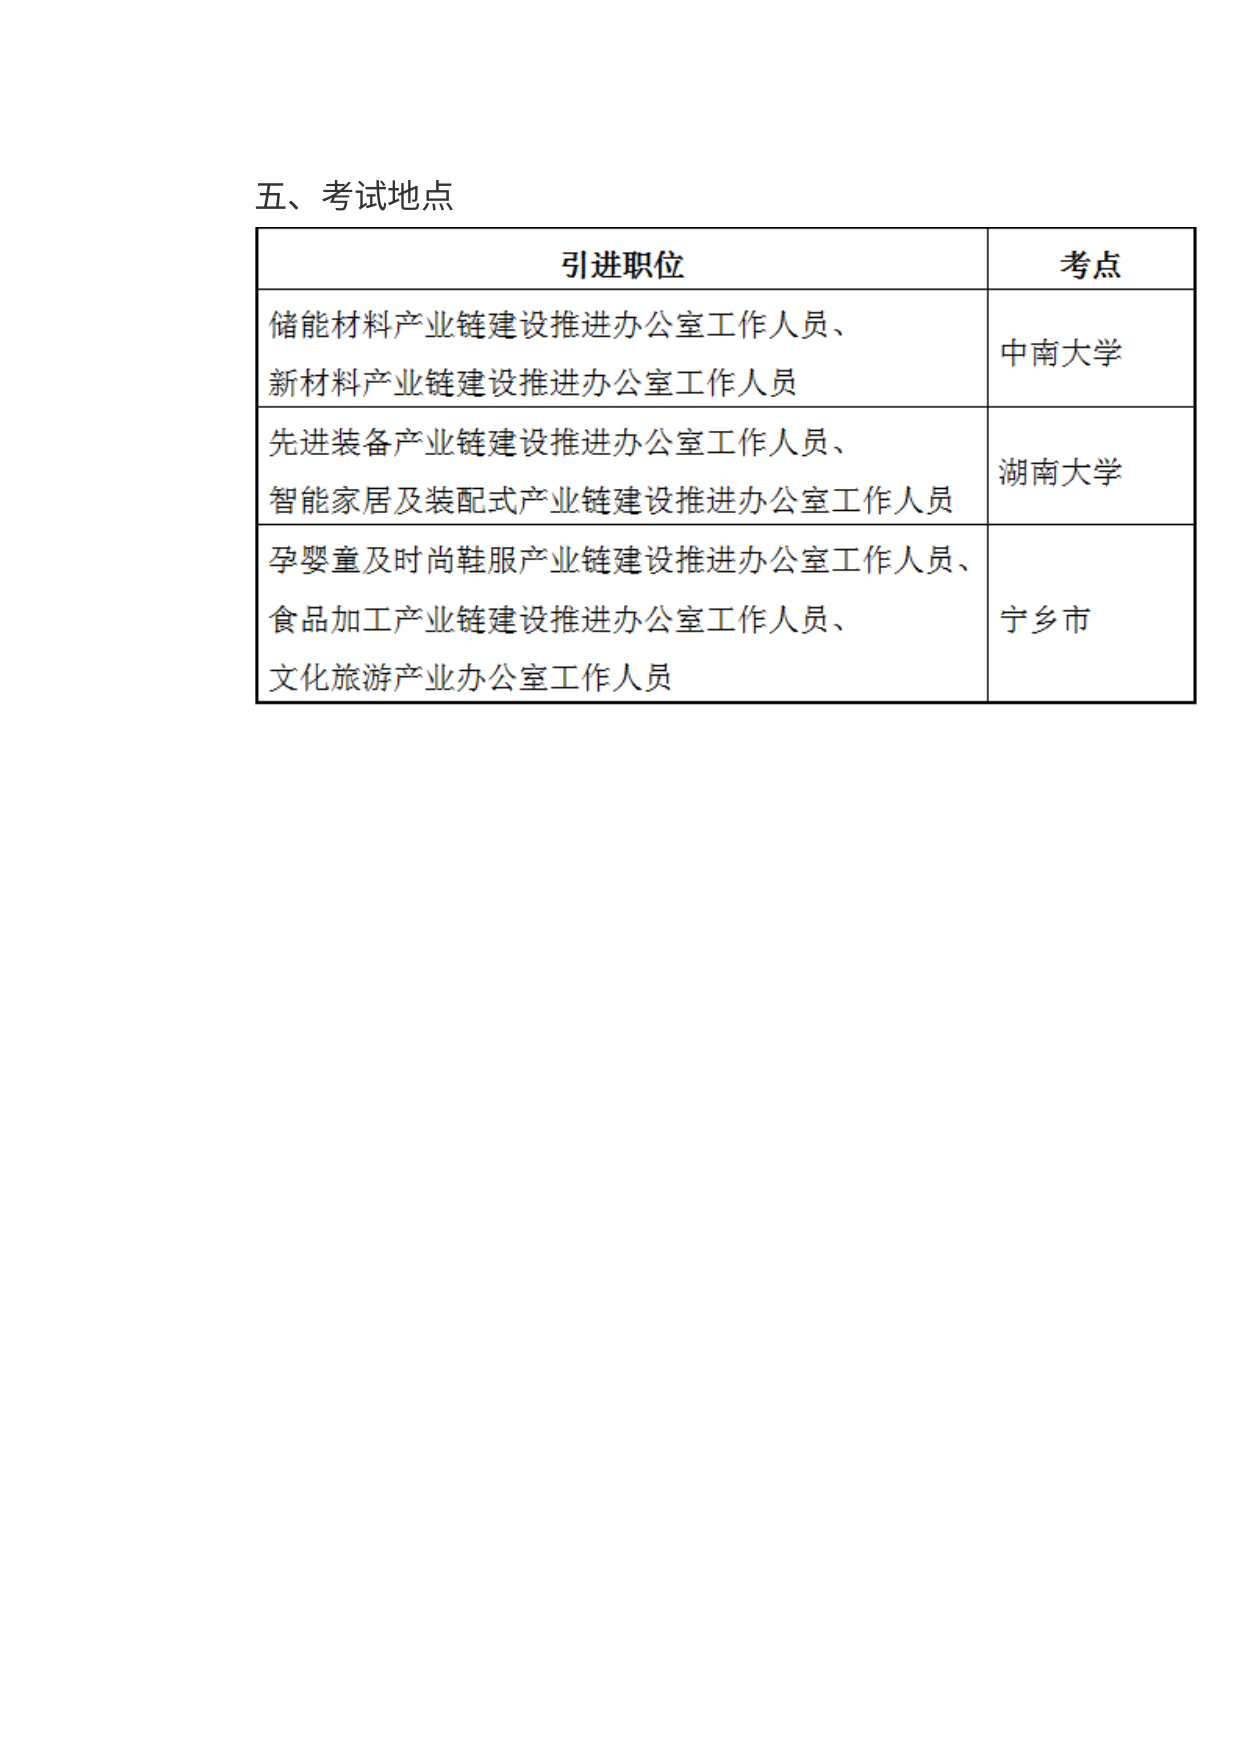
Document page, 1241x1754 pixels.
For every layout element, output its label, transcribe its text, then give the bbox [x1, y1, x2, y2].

picture [254, 227, 1200, 706]
text 五、考试地点 [187, 162, 1053, 227]
